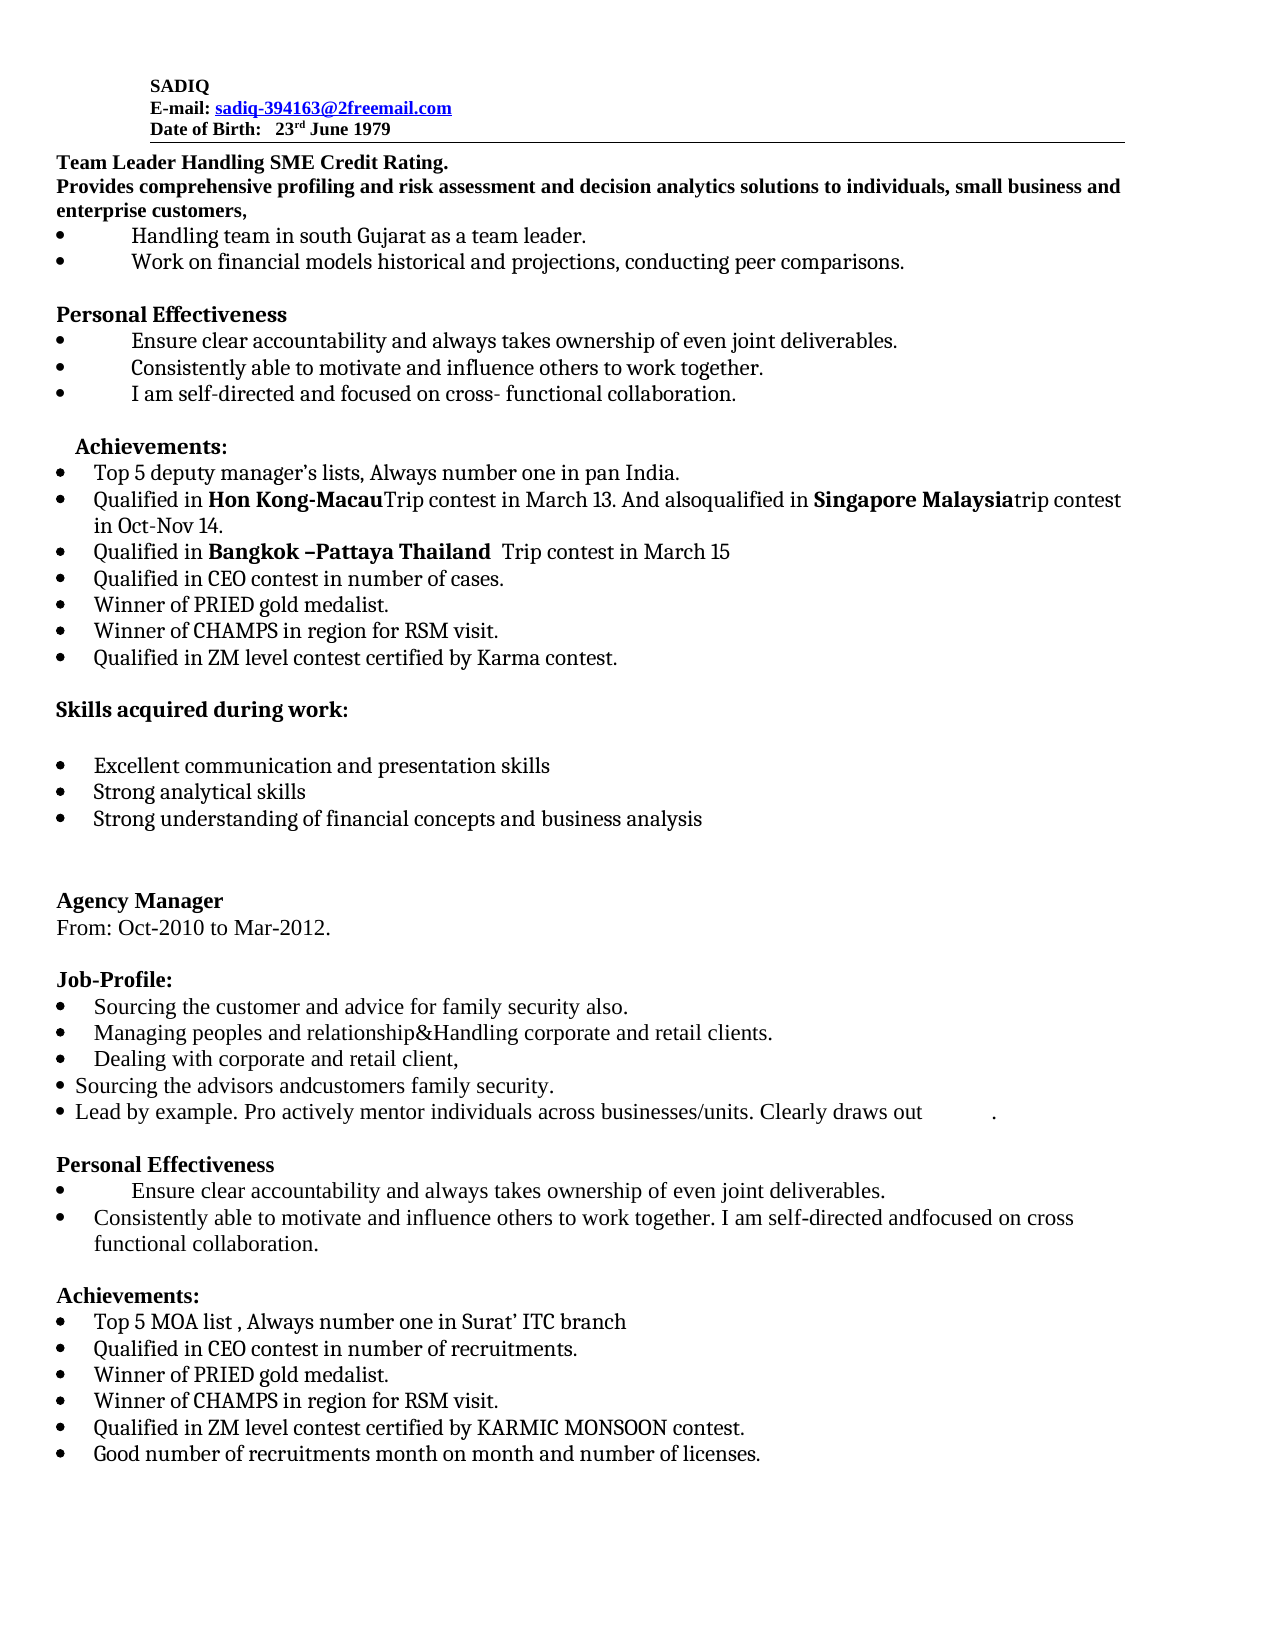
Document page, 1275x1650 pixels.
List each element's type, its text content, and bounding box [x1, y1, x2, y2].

list Qualified in Hon Kong-MacauTrip contest in March 13. And alsoqualified in Singapore Malaysiatrip contest in Oct-Nov 14. [56, 486, 1125, 539]
text Skills acquired during work: [56, 697, 1125, 723]
list Ensure clear accountability and always takes ownership of even joint deliverables. [56, 1177, 1125, 1203]
list Good number of recruitments month on month and number of licenses. [56, 1441, 1125, 1467]
list Top 5 deputy manager’s lists, Always number one in pan India. [56, 460, 1125, 486]
list Top 5 MOA list , Always number one in Surat’ ITC branch [56, 1309, 1125, 1335]
list Qualified in CEO contest in number of recruitments. [56, 1335, 1125, 1362]
text Provides comprehensive profiling and risk assessment and decision analytics solutions to individuals, small business and enterprise customers, [56, 174, 1125, 223]
list Managing peoples and relationship&Handling corporate and retail clients. [56, 1019, 1125, 1045]
list Excellent communication and presentation skills [56, 753, 1125, 779]
list Handling team in south Gujarat as a team leader. [56, 223, 1125, 249]
list Consistently able to motivate and influence others to work together. [56, 354, 1125, 381]
list Winner of PRIED gold medalist. [56, 592, 1125, 618]
text Personal Effectiveness [56, 302, 1125, 328]
list Work on financial models historical and projections, conducting peer comparisons. [56, 249, 1125, 276]
list Dealing with corporate and retail client, [56, 1045, 1125, 1072]
text Agency Manager [56, 887, 1125, 914]
list I am self-directed and focused on cross- functional collaboration. [56, 381, 1125, 407]
list Qualified in ZM level contest certified by Karma contest. [56, 644, 1125, 671]
list Sourcing the customer and advice for family security also. [56, 993, 1125, 1019]
list Winner of CHAMPS in region for RSM visit. [56, 1388, 1125, 1414]
list Strong analytical skills [56, 779, 1125, 805]
list Strong understanding of financial concepts and business analysis [56, 805, 1125, 832]
list Sourcing the advisors andcustomers family security. [56, 1072, 1125, 1098]
text Achievements: [56, 1283, 1125, 1309]
text Team Leader Handling SME Credit Rating. [56, 150, 1125, 174]
list Ensure clear accountability and always takes ownership of even joint deliverables. [56, 328, 1125, 354]
list Lead by example. Pro actively mentor individuals across businesses/units. Clearly draws out . [56, 1098, 1125, 1124]
text Achievements: [75, 434, 1125, 460]
text From: Oct-2010 to Mar-2012. [56, 914, 1125, 940]
text Job-Profile: [56, 966, 1125, 993]
list Consistently able to motivate and influence others to work together. I am self-directed andfocused on cross functional collaboration. [56, 1203, 1125, 1256]
list Qualified in Bangkok –Pattaya Thailand Trip contest in March 15 [56, 539, 1125, 565]
list Winner of PRIED gold medalist. [56, 1362, 1125, 1388]
list Qualified in CEO contest in number of cases. [56, 565, 1125, 592]
text Personal Effectiveness [56, 1151, 1125, 1177]
list Winner of CHAMPS in region for RSM visit. [56, 618, 1125, 644]
list Qualified in ZM level contest certified by KARMIC MONSOON contest. [56, 1414, 1125, 1441]
